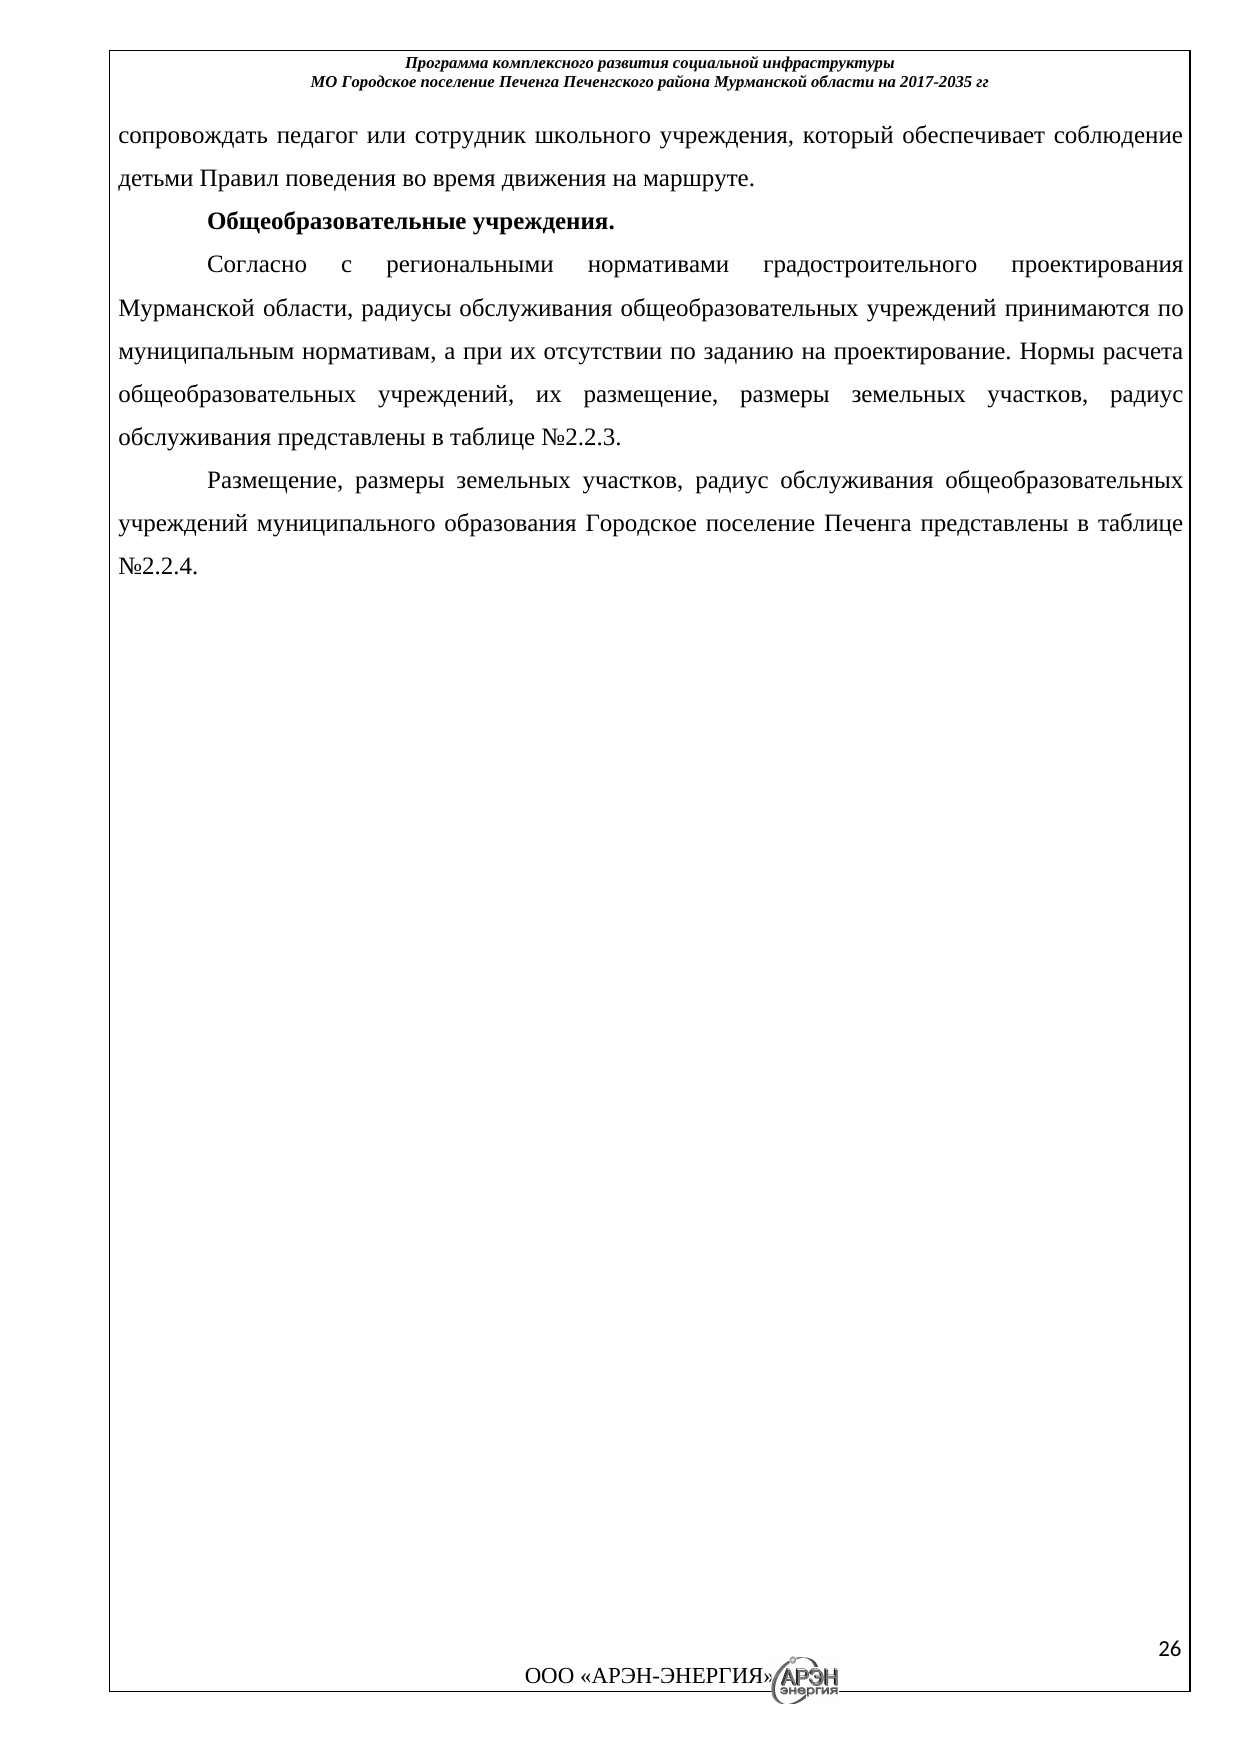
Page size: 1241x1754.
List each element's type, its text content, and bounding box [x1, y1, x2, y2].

text Размещение, размеры земельных участков, радиус обслуживания общеобразовательных учреждений муниципального образования Городское поселение Печенга представлены в таблице №2.2.4. [118, 465, 1184, 580]
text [118, 120, 1184, 192]
text Общеобразовательные учреждения. [118, 206, 1184, 235]
text Согласно с региональными нормативами градостроительного проектирования Мурманской области, радиусы обслуживания общеобразовательных учреждений принимаются по муниципальным нормативам, а при их отсутствии по заданию на проектирование. Нормы расчета общеобразовательных учреждений, их размещение, размеры земельных участков, радиус обслуживания представлены в таблице №2.2.3. [118, 249, 1184, 451]
picture [771, 1656, 839, 1704]
